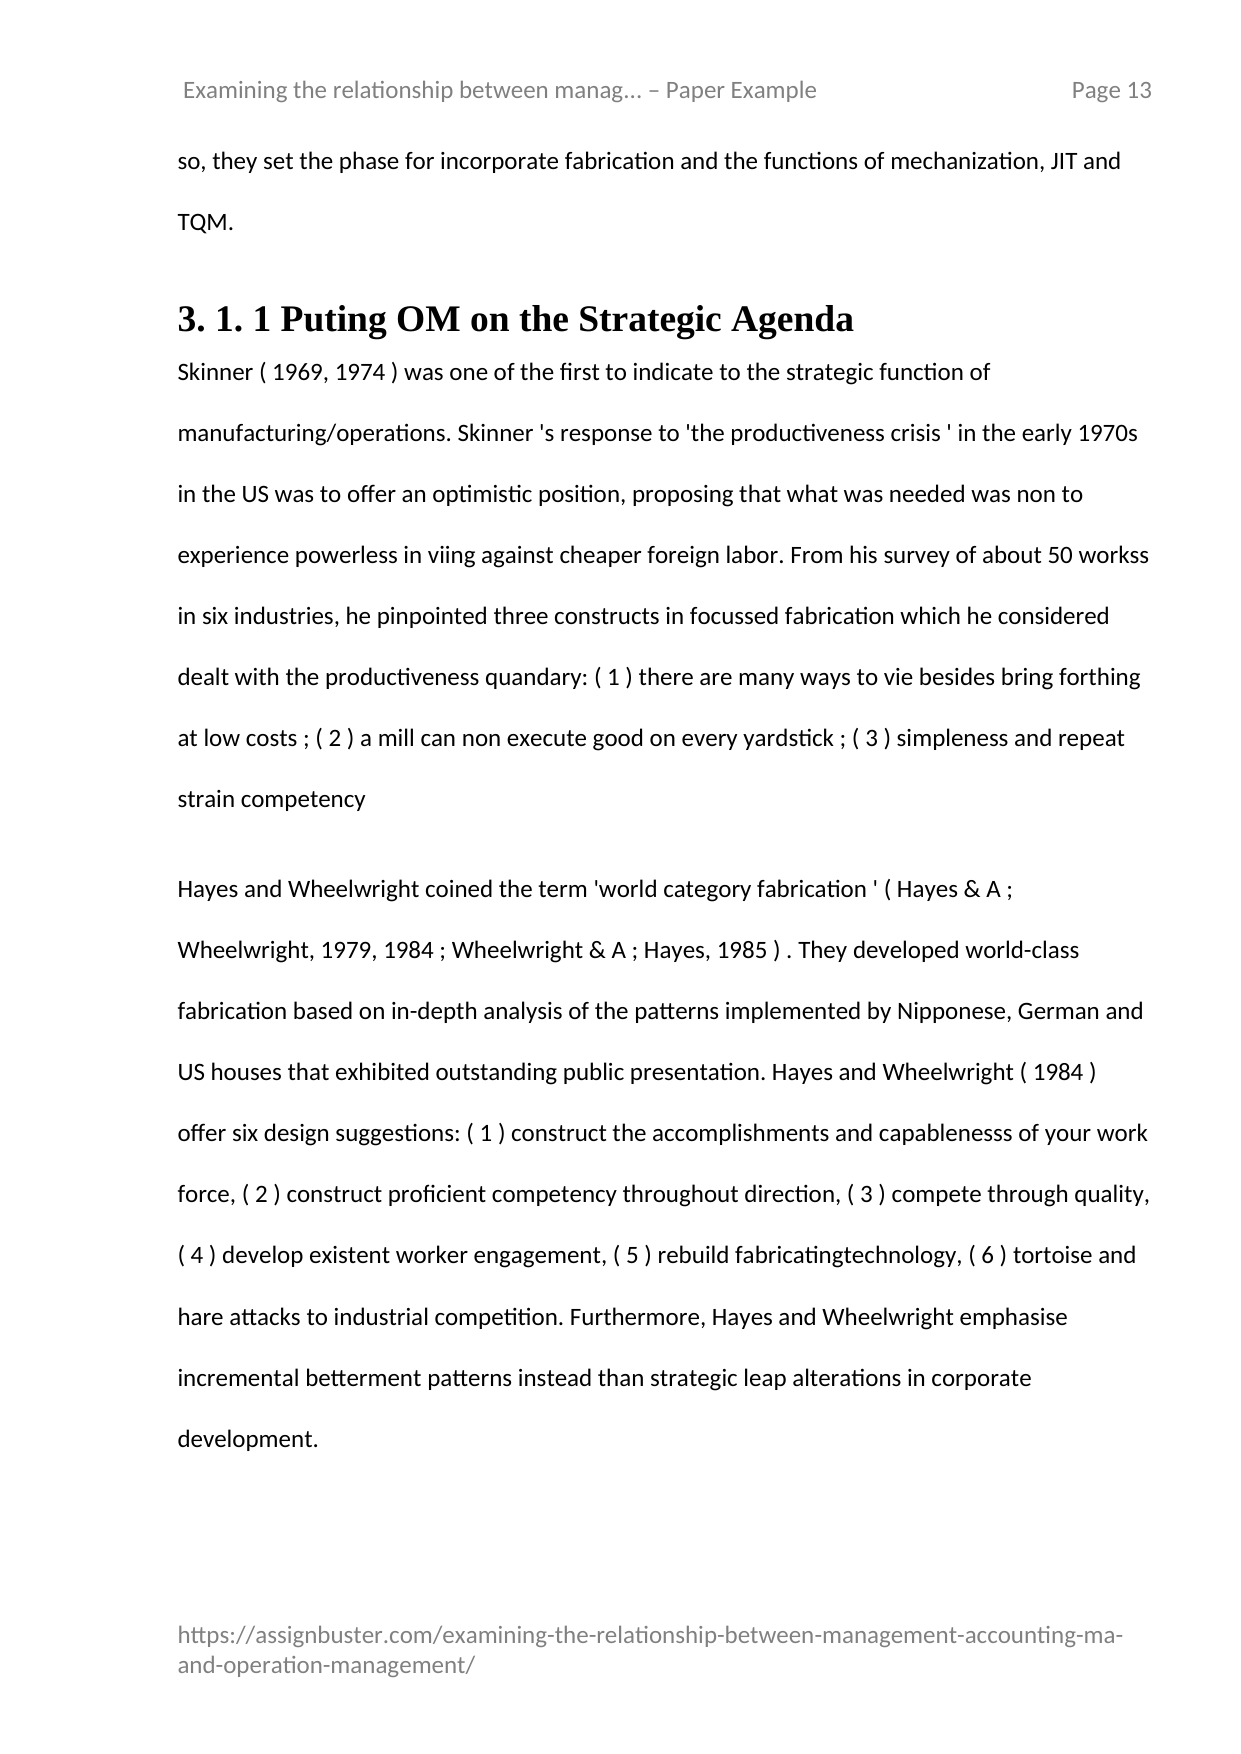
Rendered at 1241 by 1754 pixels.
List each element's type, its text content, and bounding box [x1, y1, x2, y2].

subtitle 3. 1. 1 Puting OM on the Strategic Agenda [177, 297, 1152, 340]
text Skinner ( 1969, 1974 ) was one of the first to indicate to the strategic function of manufacturing/operations. Skinner 's response to 'the productiveness crisis ' in the early 1970s in the US was to offer an optimistic position, proposing that what was needed was non to experience powerless in viing against cheaper foreign labor. From his survey of about 50 workss in six industries, he pinpointed three constructs in focussed fabrication which he considered dealt with the productiveness quandary: ( 1 ) there are many ways to vie besides bring forthing at low costs ; ( 2 ) a mill can non execute good on every yardstick ; ( 3 ) simpleness and repeat strain competency [177, 356, 1152, 813]
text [177, 145, 1152, 237]
text Hayes and Wheelwright coined the term 'world category fabrication ' ( Hayes & A ; Wheelwright, 1979, 1984 ; Wheelwright & A ; Hayes, 1985 ) . They developed world-class fabrication based on in-depth analysis of the patterns implemented by Nipponese, German and US houses that exhibited outstanding public presentation. Hayes and Wheelwright ( 1984 ) offer six design suggestions: ( 1 ) construct the accomplishments and capablenesss of your work force, ( 2 ) construct proficient competency throughout direction, ( 3 ) compete through quality, ( 4 ) develop existent worker engagement, ( 5 ) rebuild fabricatingtechnology, ( 6 ) tortoise and hare attacks to industrial competition. Furthermore, Hayes and Wheelwright emphasise incremental betterment patterns instead than strategic leap alterations in corporate development. [177, 873, 1152, 1453]
